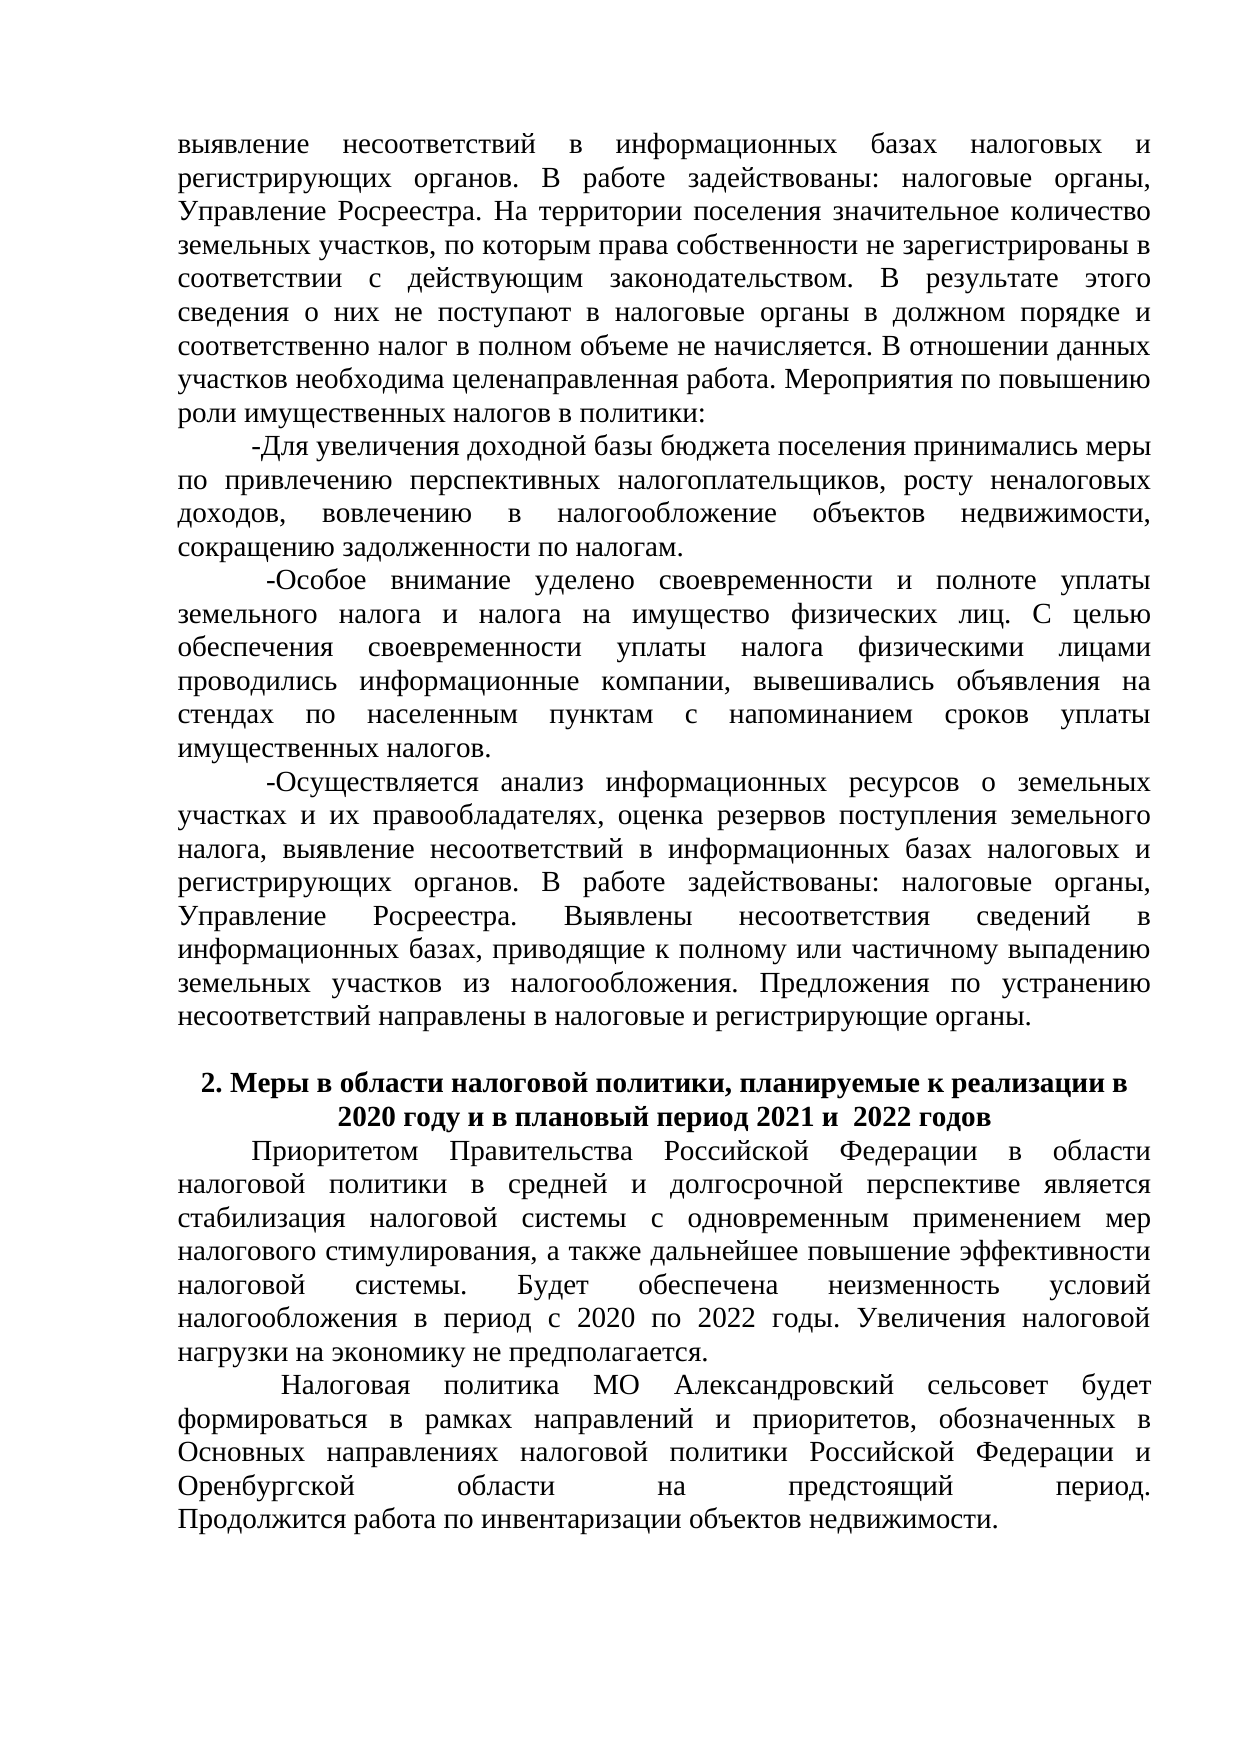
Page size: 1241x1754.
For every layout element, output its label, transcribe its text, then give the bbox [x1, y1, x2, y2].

text Налоговая политика МО Александровский сельсовет будет формироваться в рамках направлений и приоритетов, обозначенных в Основных направлениях налоговой политики Российской Федерации и Оренбургской области на предстоящий период. Продолжится работа по инвентаризации объектов недвижимости. [177, 1367, 1152, 1535]
text -Для увеличения доходной базы бюджета поселения принимались меры по привлечению перспективных налогоплательщиков, росту неналоговых доходов, вовлечению в налогообложение объектов недвижимости, сокращению задолженности по налогам. [177, 428, 1152, 562]
text Приоритетом Правительства Российской Федерации в области налоговой политики в средней и долгосрочной перспективе является стабилизация налоговой системы с одновременным применением мер налогового стимулирования, а также дальнейшее повышение эффективности налоговой системы. Будет обеспечена неизменность условий налогообложения в период с 2020 по 2022 годы. Увеличения налоговой нагрузки на экономику не предполагается. [177, 1133, 1152, 1367]
text 2. Меры в области налоговой политики, планируемые к реализации в 2020 году и в плановый период 2021 и 2022 годов [177, 1066, 1152, 1133]
text -Осуществляется анализ информационных ресурсов о земельных участках и их правообладателях, оценка резервов поступления земельного налога, выявление несоответствий в информационных базах налоговых и регистрирующих органов. В работе задействованы: налоговые органы, Управление Росреестра. Выявлены несоответствия сведений в информационных базах, приводящие к полному или частичному выпадению земельных участков из налогообложения. Предложения по устранению несоответствий направлены в налоговые и регистрирующие органы. [177, 764, 1152, 1032]
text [177, 126, 1152, 428]
text -Особое внимание уделено своевременности и полноте уплаты земельного налога и налога на имущество физических лиц. С целью обеспечения своевременности уплаты налога физическими лицами проводились информационные компании, вывешивались объявления на стендах по населенным пунктам с напоминанием сроков уплаты имущественных налогов. [177, 562, 1152, 764]
